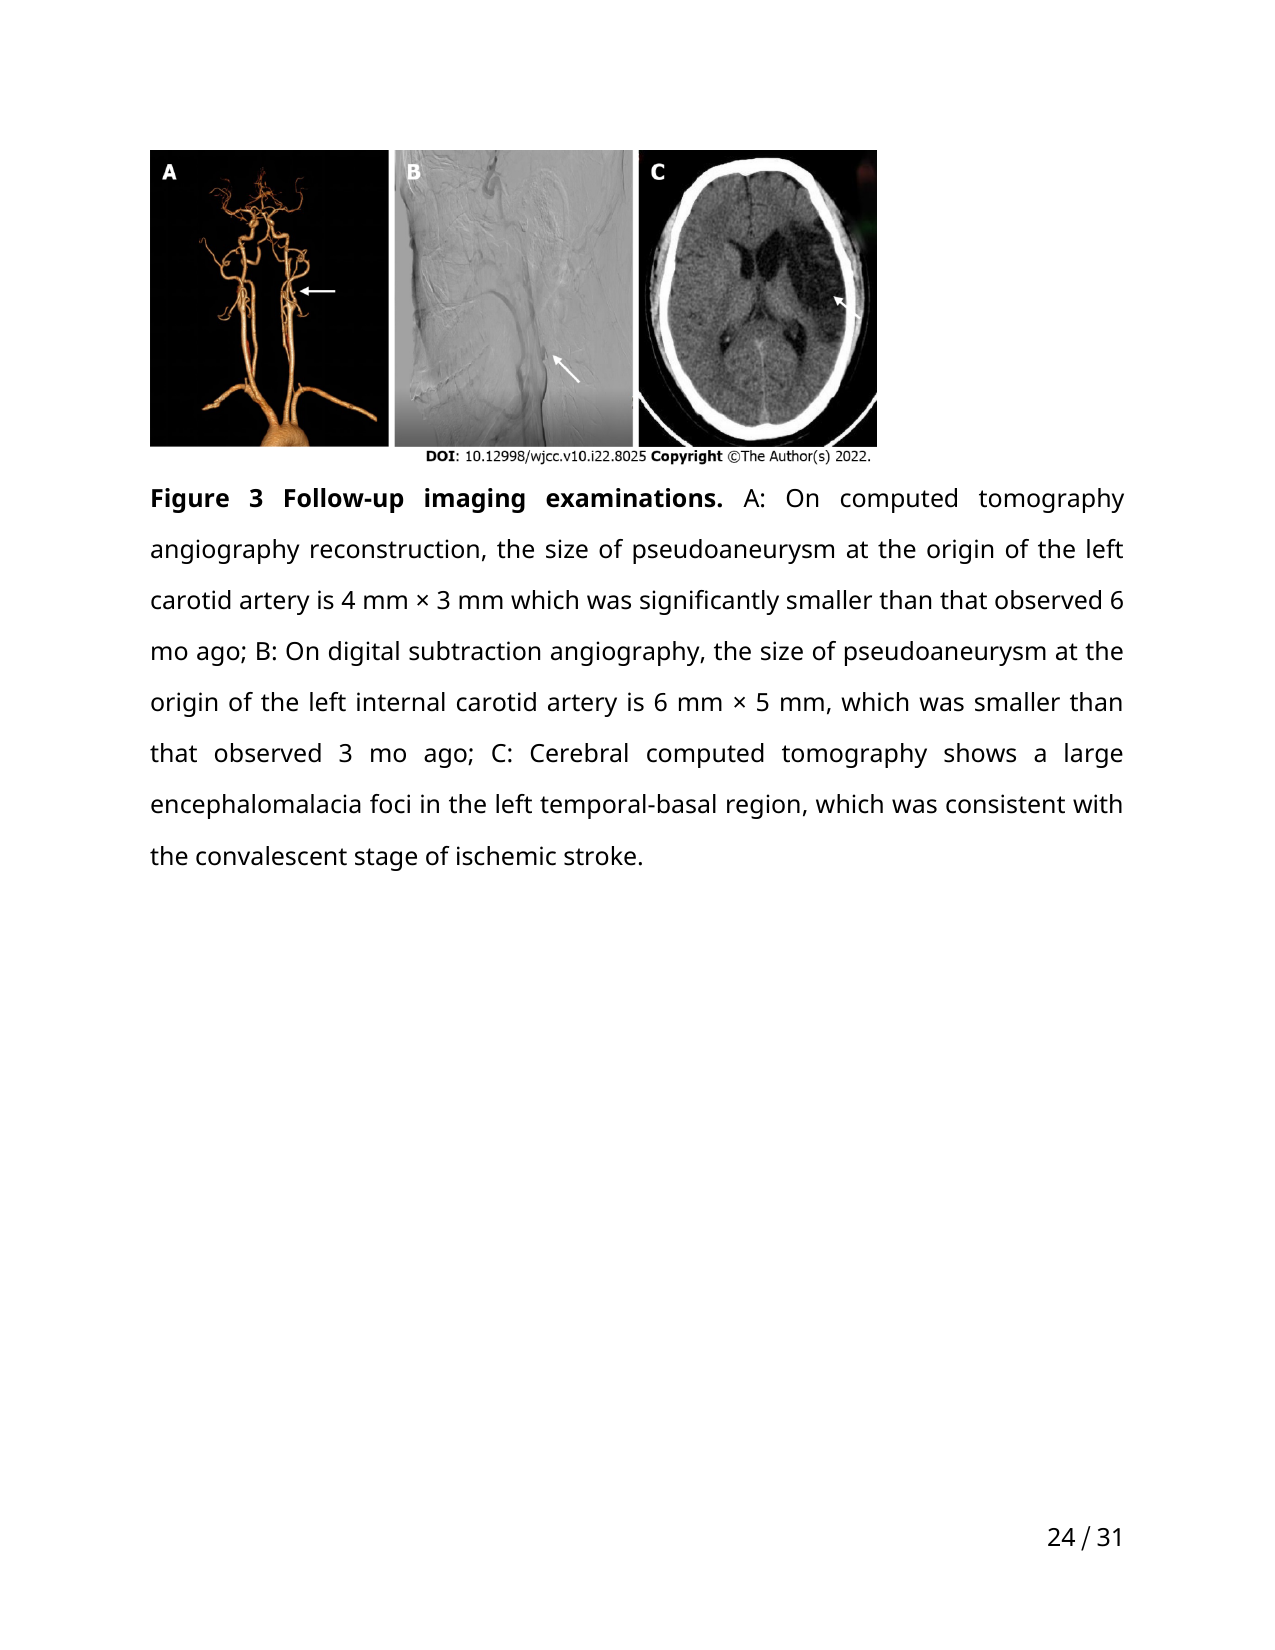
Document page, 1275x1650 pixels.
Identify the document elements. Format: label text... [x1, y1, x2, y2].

picture [150, 150, 877, 467]
text Figure 3 Follow-up imaging examinations. A: On computed tomography angiography reconstruction, the size of pseudoaneurysm at the origin of the left carotid artery is 4 mm × 3 mm which was significantly smaller than that observed 6 mo ago; B: On digital subtraction angiography, the size of pseudoaneurysm at the origin of the left internal carotid artery is 6 mm × 5 mm, which was smaller than that observed 3 mo ago; C: Cerebral computed tomography shows a large encephalomalacia foci in the left temporal-basal region, which was consistent with the convalescent stage of ischemic stroke. [150, 481, 1125, 872]
